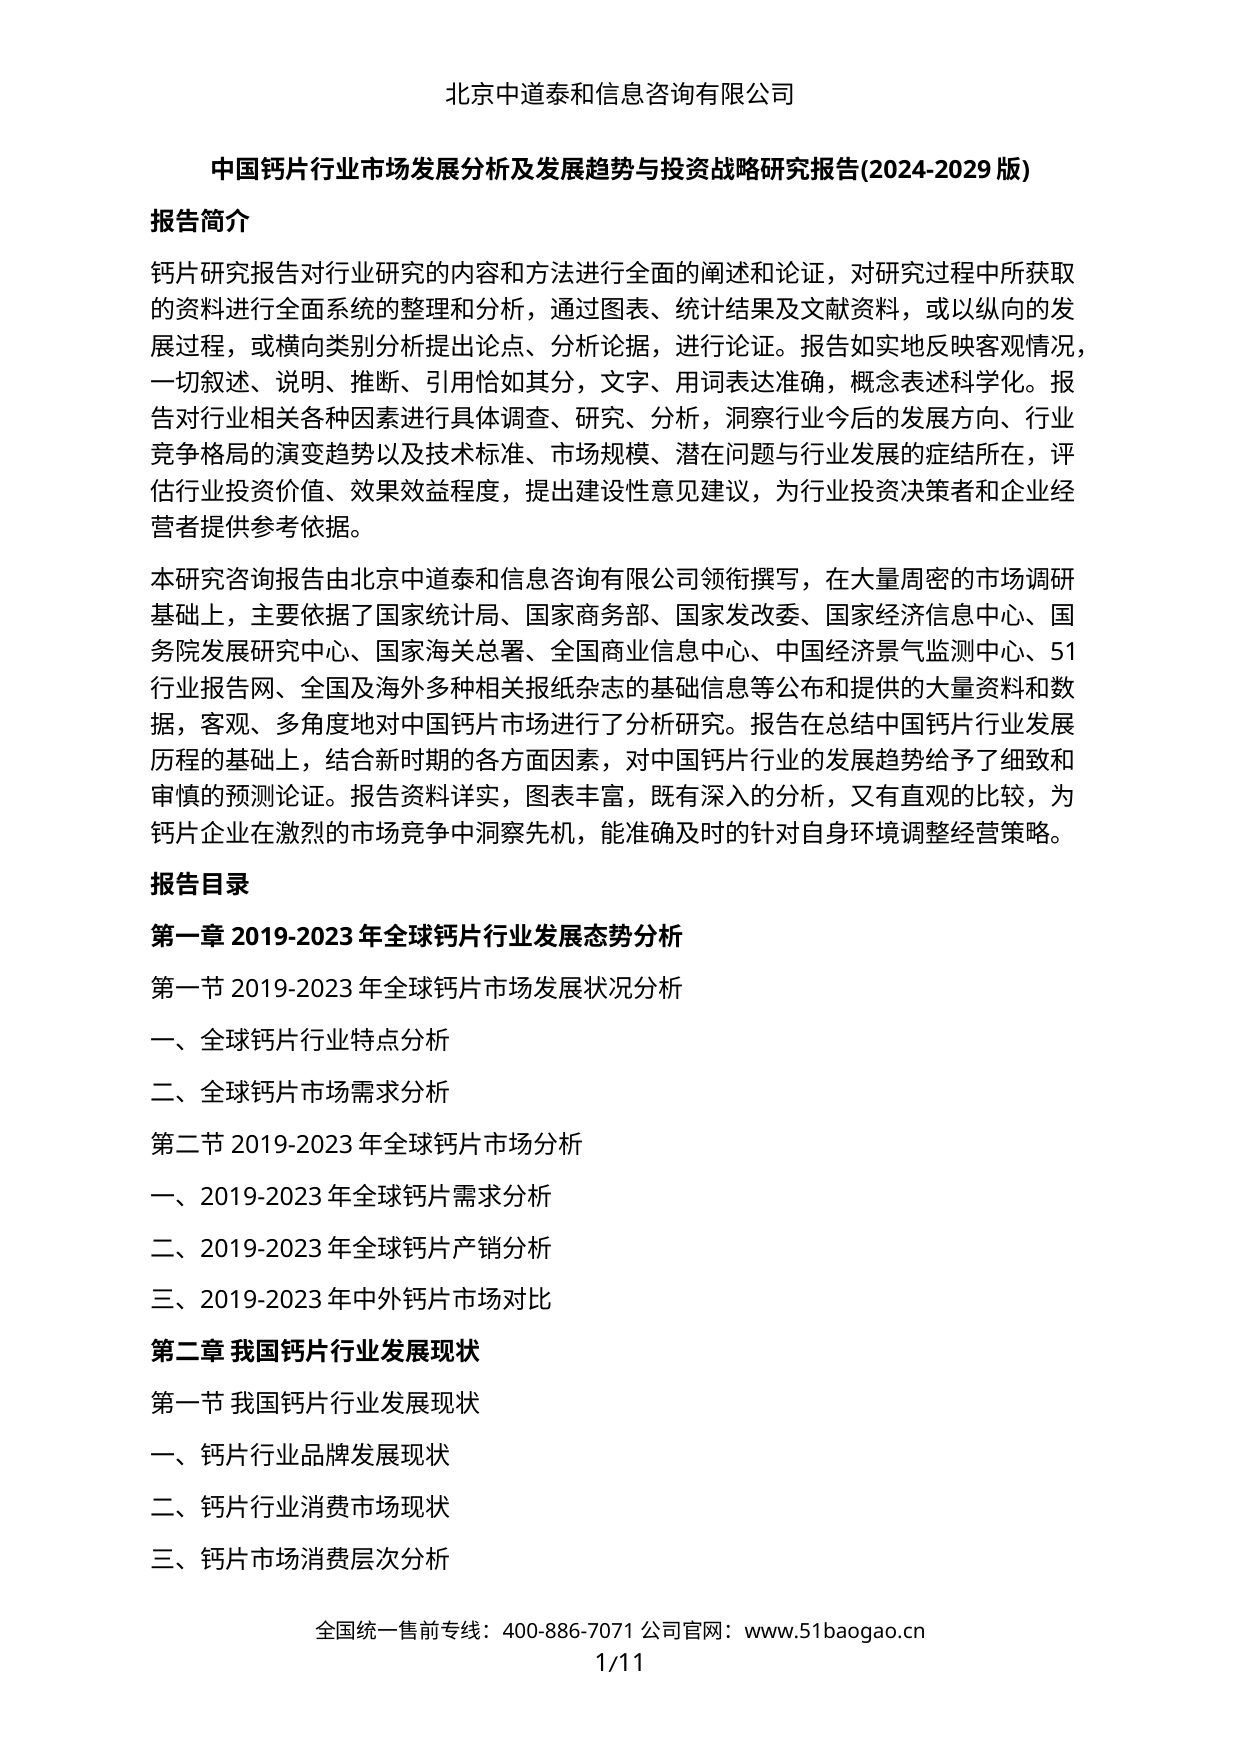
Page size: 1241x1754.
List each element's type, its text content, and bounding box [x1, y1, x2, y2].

text 第一章 2019-2023年全球钙片行业发展态势分析 [150, 917, 1090, 953]
text 一、全球钙片行业特点分析 [150, 1021, 1090, 1057]
text 一、钙片行业品牌发展现状 [150, 1436, 1090, 1472]
text 二、钙片行业消费市场现状 [150, 1487, 1090, 1524]
text 第一节 我国钙片行业发展现状 [150, 1384, 1090, 1420]
text 第二节 2019-2023年全球钙片市场分析 [150, 1124, 1090, 1161]
text 二、2019-2023年全球钙片产销分析 [150, 1228, 1090, 1264]
text 三、钙片市场消费层次分析 [150, 1539, 1090, 1576]
text 第二章 我国钙片行业发展现状 [150, 1332, 1090, 1368]
text 本研究咨询报告由北京中道泰和信息咨询有限公司领衔撰写，在大量周密的市场调研基础上，主要依据了国家统计局、国家商务部、国家发改委、国家经济信息中心、国务院发展研究中心、国家海关总署、全国商业信息中心、中国经济景气监测中心、51行业报告网、全国及海外多种相关报纸杂志的基础信息等公布和提供的大量资料和数据，客观、多角度地对中国钙片市场进行了分析研究。报告在总结中国钙片行业发展历程的基础上，结合新时期的各方面因素，对中国钙片行业的发展趋势给予了细致和审慎的预测论证。报告资料详实，图表丰富，既有深入的分析，又有直观的比较，为钙片企业在激烈的市场竞争中洞察先机，能准确及时的针对自身环境调整经营策略。 [150, 559, 1090, 849]
text 一、2019-2023年全球钙片需求分析 [150, 1176, 1090, 1212]
text 钙片研究报告对行业研究的内容和方法进行全面的阐述和论证，对研究过程中所获取的资料进行全面系统的整理和分析，通过图表、统计结果及文献资料，或以纵向的发展过程，或横向类别分析提出论点、分析论据，进行论证。报告如实地反映客观情况，一切叙述、说明、推断、引用恰如其分，文字、用词表达准确，概念表述科学化。报告对行业相关各种因素进行具体调查、研究、分析，洞察行业今后的发展方向、行业竞争格局的演变趋势以及技术标准、市场规模、潜在问题与行业发展的症结所在，评估行业投资价值、效果效益程度，提出建设性意见建议，为行业投资决策者和企业经营者提供参考依据。 [150, 254, 1090, 544]
text 三、2019-2023年中外钙片市场对比 [150, 1280, 1090, 1316]
text 二、全球钙片市场需求分析 [150, 1072, 1090, 1109]
text 报告目录 [150, 865, 1090, 901]
text 第一节 2019-2023年全球钙片市场发展状况分析 [150, 969, 1090, 1005]
text 中国钙片行业市场发展分析及发展趋势与投资战略研究报告(2024-2029版) [150, 150, 1090, 186]
text 报告简介 [150, 202, 1090, 238]
